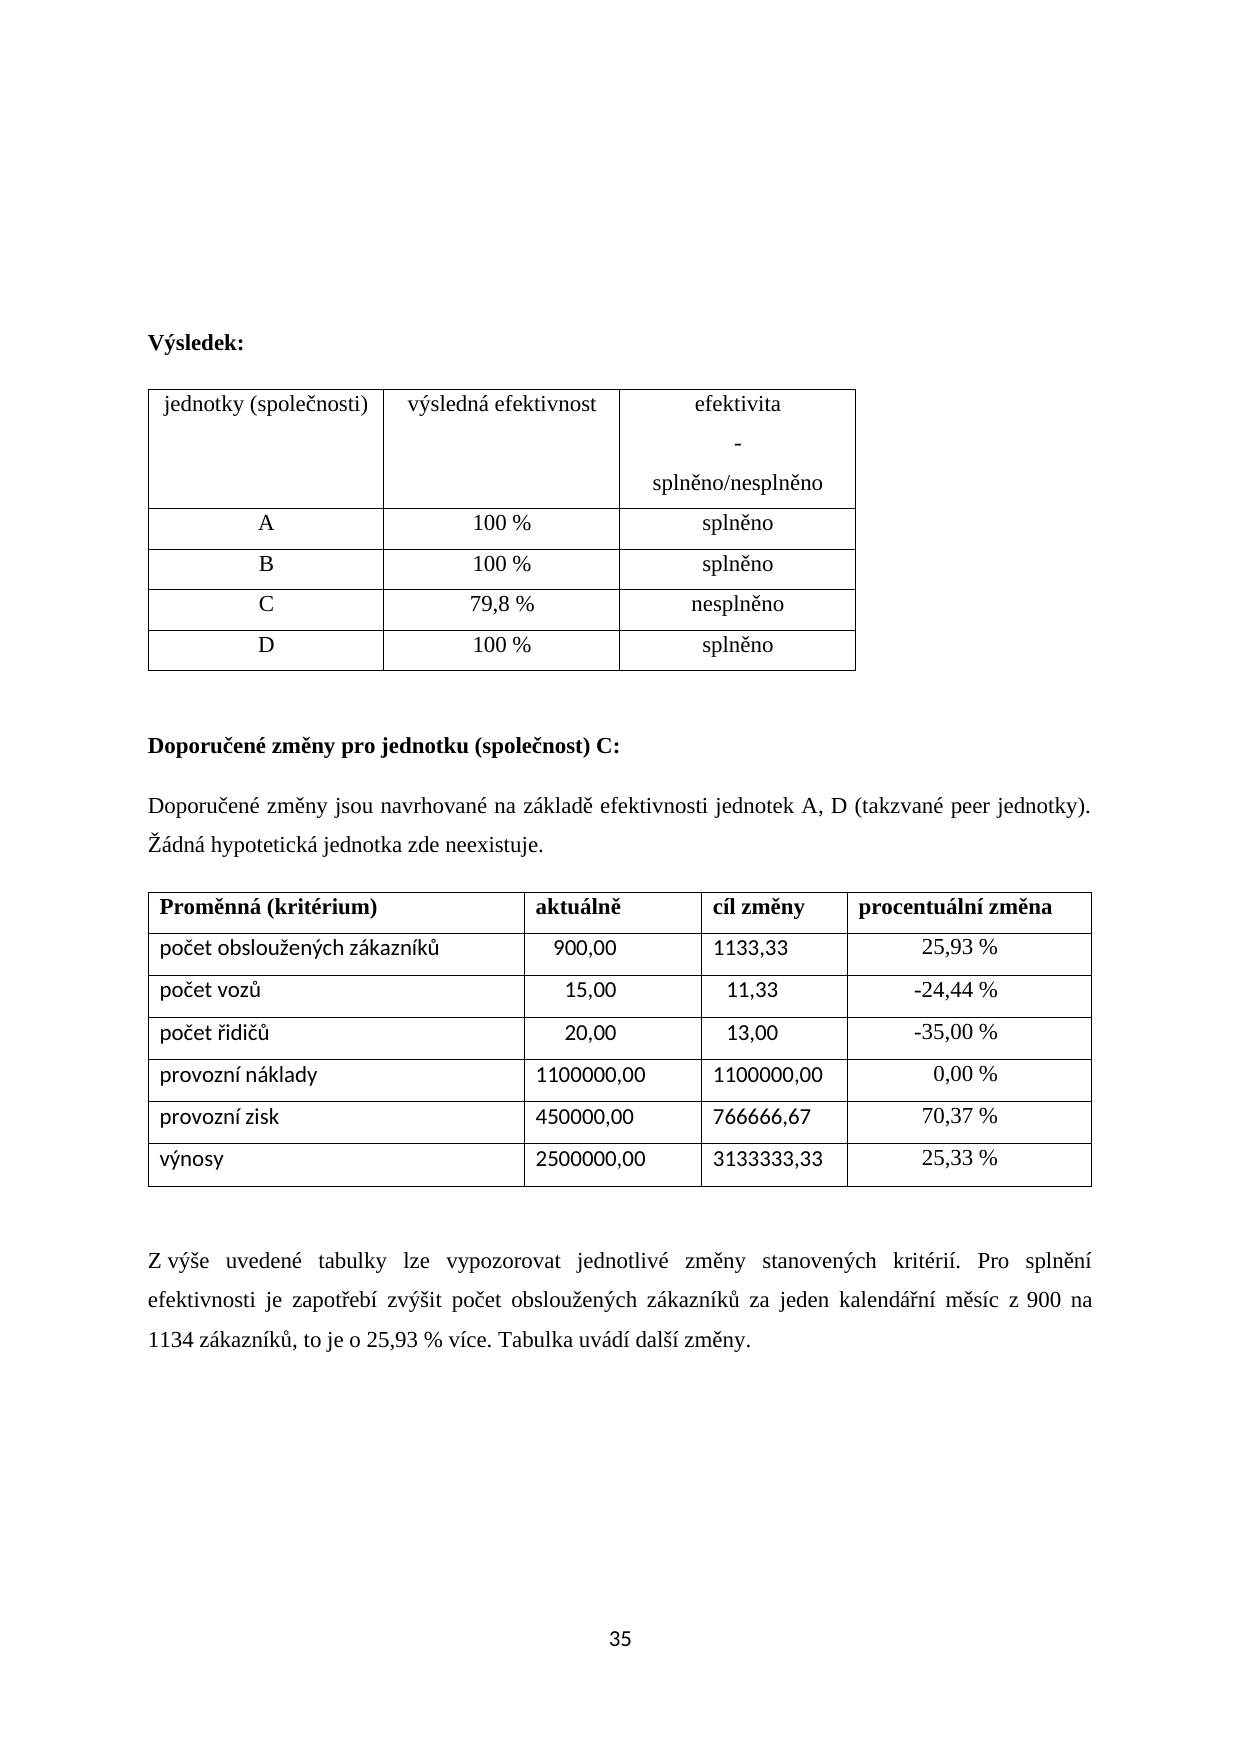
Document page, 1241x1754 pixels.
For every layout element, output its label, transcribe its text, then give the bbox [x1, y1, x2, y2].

table_cell provozní zisk [149, 1102, 524, 1143]
table_cell 11,33 [702, 976, 847, 1017]
text Doporučené změny pro jednotku (společnost) C: [148, 732, 1093, 758]
table_cell výnosy [149, 1144, 524, 1186]
table_cell 20,00 [525, 1018, 701, 1059]
table_cell splněno [620, 631, 855, 670]
table_cell provozní náklady [149, 1060, 524, 1101]
table_header jednotky (společnosti) [149, 390, 383, 508]
table_cell 1133,33 [702, 934, 847, 974]
table_cell 25,33 % [848, 1144, 1091, 1186]
table_cell splněno [620, 550, 855, 589]
table_cell 15,00 [525, 976, 701, 1017]
table_cell 100 % [384, 631, 619, 670]
table_cell počet řidičů [149, 1018, 524, 1059]
table_cell 79,8 % [384, 590, 619, 630]
table_header aktuálně [525, 893, 701, 932]
table_cell D [149, 631, 383, 670]
table_cell 1100000,00 [702, 1060, 847, 1101]
table_cell 13,00 [702, 1018, 847, 1059]
table_cell -35,00 % [848, 1018, 1091, 1059]
table_cell 1100000,00 [525, 1060, 701, 1101]
table_cell 3133333,33 [702, 1144, 847, 1186]
table_header Proměnná (kritérium) [149, 893, 524, 932]
table_cell splněno [620, 509, 855, 549]
table_cell 900,00 [525, 934, 701, 974]
table_cell 2500000,00 [525, 1144, 701, 1186]
table_header procentuální změna [848, 893, 1091, 932]
table_header výsledná efektivnost [384, 390, 619, 508]
table_cell 766666,67 [702, 1102, 847, 1143]
table_cell 450000,00 [525, 1102, 701, 1143]
text Výsledek: [148, 328, 1093, 355]
table_header efektivita - splněno/nesplněno [620, 390, 855, 508]
table_cell -24,44 % [848, 976, 1091, 1017]
table_cell 70,37 % [848, 1102, 1091, 1143]
table_cell 25,93 % [848, 934, 1091, 974]
table_cell B [149, 550, 383, 589]
text Doporučené změny jsou navrhované na základě efektivnosti jednotek A, D (takzvané peer jednotky). Žádná hypotetická jednotka zde neexistuje. [148, 792, 1093, 858]
text Z výše uvedené tabulky lze vypozorovat jednotlivé změny stanovených kritérií. Pro splnění efektivnosti je zapotřebí zvýšit počet obsloužených zákazníků za jeden kalendářní měsíc z 900 na 1134 zákazníků, to je o 25,93 % více. Tabulka uvádí další změny. [148, 1247, 1093, 1352]
table_cell počet obsloužených zákazníků [149, 934, 524, 974]
table_cell 100 % [384, 509, 619, 549]
table_cell 100 % [384, 550, 619, 589]
table_cell A [149, 509, 383, 549]
table_header cíl změny [702, 893, 847, 932]
table_cell nesplněno [620, 590, 855, 630]
table_cell 0,00 % [848, 1060, 1091, 1101]
table_cell počet vozů [149, 976, 524, 1017]
table_cell C [149, 590, 383, 630]
